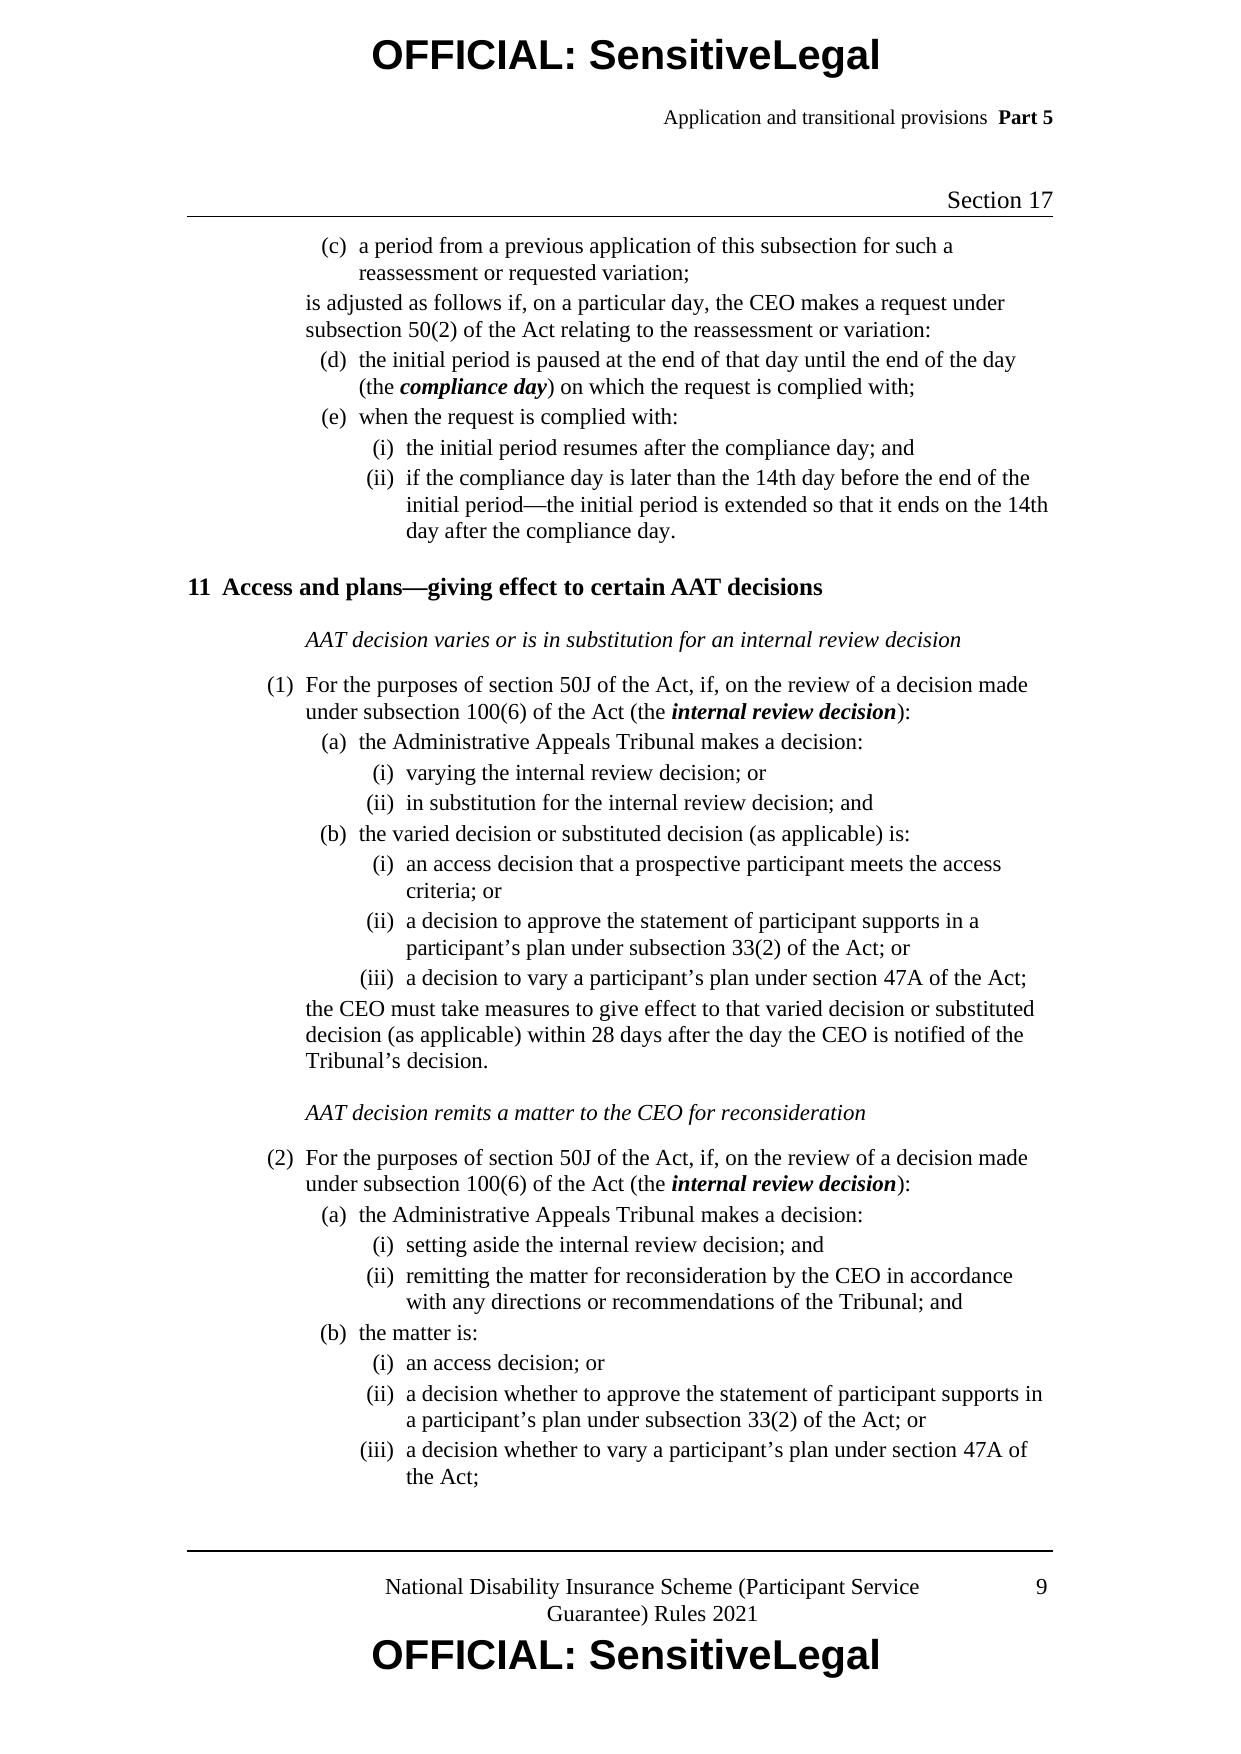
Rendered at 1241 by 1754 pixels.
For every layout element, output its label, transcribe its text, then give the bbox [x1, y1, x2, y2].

text (iii) a decision whether to vary a participant’s plan under section 47A of the Act; [187, 1436, 1053, 1489]
text (ii) a decision to approve the statement of participant supports in a participant’s plan under subsection 33(2) of the Act; or [187, 907, 1053, 960]
text (i) varying the internal review decision; or [187, 759, 1053, 785]
text (e) when the request is complied with: [187, 403, 1053, 429]
text (b) the varied decision or substituted decision (as applicable) is: [187, 820, 1053, 846]
text (ii) a decision whether to approve the statement of participant supports in a participant’s plan under subsection 33(2) of the Act; or [187, 1379, 1053, 1432]
text (1) For the purposes of section 50J of the Act, if, on the review of a decision made under subsection 100(6) of the Act (the internal review decision): [187, 671, 1053, 724]
text (ii) if the compliance day is later than the 14th day before the end of the initial period—the initial period is extended so that it ends on the 14th day after the compliance day. [187, 464, 1053, 543]
text (ii) remitting the matter for reconsideration by the CEO in accordance with any directions or recommendations of the Tribunal; and [187, 1262, 1053, 1314]
text (iii) a decision to vary a participant’s plan under section 47A of the Act; [187, 964, 1053, 990]
text 11 Access and plans—giving effect to certain AAT decisions [187, 572, 1053, 601]
text (i) the initial period resumes after the compliance day; and [187, 434, 1053, 460]
text (a) the Administrative Appeals Tribunal makes a decision: [187, 1201, 1053, 1227]
text (c) a period from a previous application of this subsection for such a reassessment or requested variation; [187, 233, 1053, 285]
text the CEO must take measures to give effect to that varied decision or substituted decision (as applicable) within 28 days after the day the CEO is notified of the Tribunal’s decision. [305, 994, 1053, 1074]
text (ii) in substitution for the internal review decision; and [187, 789, 1053, 816]
text (2) For the purposes of section 50J of the Act, if, on the review of a decision made under subsection 100(6) of the Act (the internal review decision): [187, 1144, 1053, 1196]
text (a) the Administrative Appeals Tribunal makes a decision: [187, 728, 1053, 754]
text (i) an access decision that a prospective participant meets the access criteria; or [187, 850, 1053, 903]
text AAT decision remits a matter to the CEO for reconsideration [305, 1099, 1053, 1125]
text (i) an access decision; or [187, 1349, 1053, 1375]
text AAT decision varies or is in substitution for an internal review decision [305, 626, 1053, 653]
text (i) setting aside the internal review decision; and [187, 1231, 1053, 1257]
text is adjusted as follows if, on a particular day, the CEO makes a request under subsection 50(2) of the Act relating to the reassessment or variation: [305, 289, 1053, 342]
text (b) the matter is: [187, 1318, 1053, 1345]
text (d) the initial period is paused at the end of that day until the end of the day (the compliance day) on which the request is complied with; [187, 346, 1053, 399]
